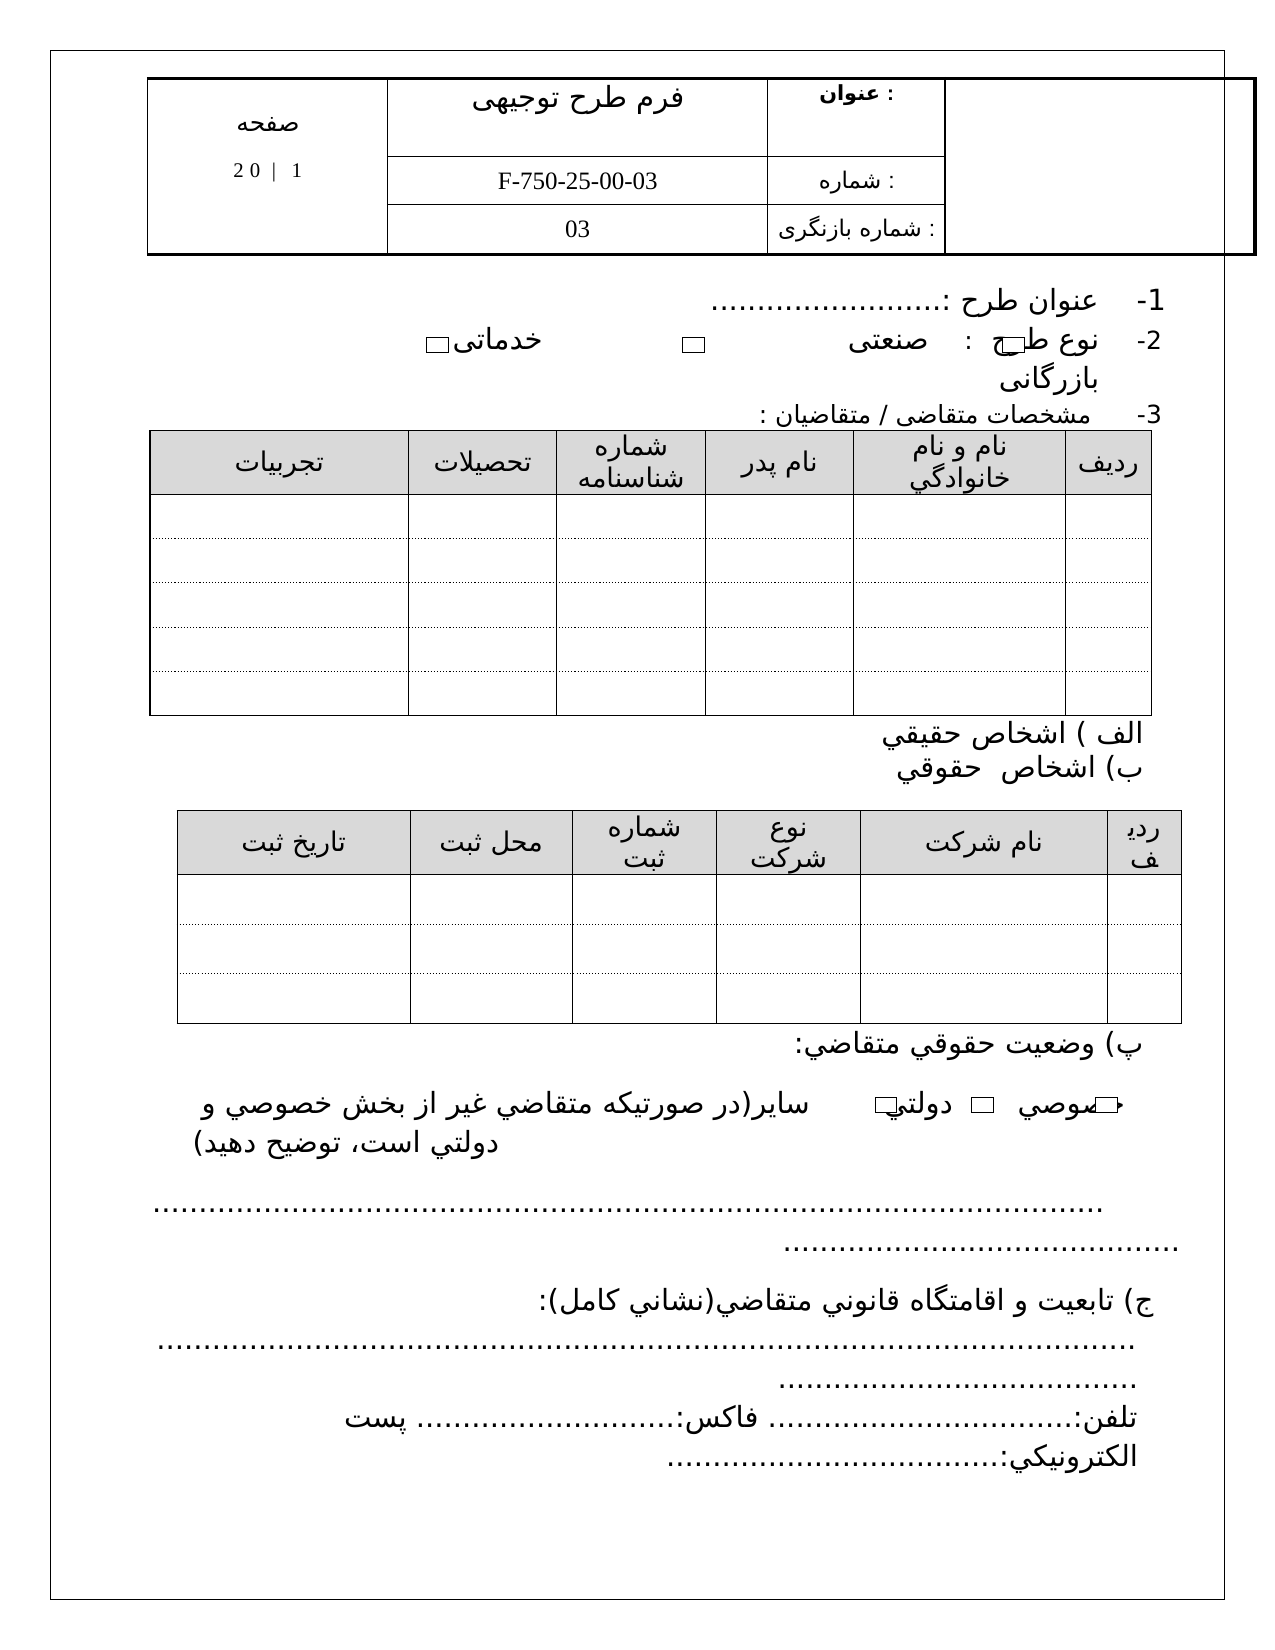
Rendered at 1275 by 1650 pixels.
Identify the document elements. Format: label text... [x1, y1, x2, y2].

text .................................................................................................................................................. [150, 1185, 1181, 1258]
table_header تجربيات [151, 431, 408, 494]
table_cell [411, 973, 572, 1022]
table_header ردیف [1066, 431, 1151, 494]
table_cell [573, 973, 716, 1022]
table_cell [706, 538, 853, 582]
table_cell [861, 924, 1107, 973]
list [150, 1401, 1139, 1473]
table_cell [717, 875, 860, 923]
table_cell [854, 627, 1065, 671]
list ................................................................................................................................................. [150, 1323, 1139, 1396]
table_cell [706, 671, 853, 715]
table_header تاريخ ثبت [178, 811, 410, 874]
table_cell [1066, 582, 1151, 627]
table_header تحصيلات [409, 431, 556, 494]
list خصوصي دولتي ساير(در صورتيکه متقاضي غير از بخش خصوصي و دولتي است، توضيح دهيد) [192, 1086, 1181, 1159]
list عنوان طرح :......................... [150, 283, 1137, 317]
table_header نام شركت [861, 811, 1107, 874]
table_cell [151, 627, 408, 671]
table_cell [409, 495, 556, 538]
table_cell [557, 671, 705, 715]
table_cell [854, 495, 1065, 538]
table_header شماره ثبت [573, 811, 716, 874]
table_cell [178, 924, 410, 973]
table_header نوع شركت [717, 811, 860, 874]
table_cell [1108, 875, 1181, 923]
table_cell [717, 924, 860, 973]
table_header شماره شناسنامه [557, 431, 705, 494]
table_cell [557, 538, 705, 582]
table_cell [1066, 495, 1151, 538]
table_cell [573, 924, 716, 973]
table_cell [1108, 973, 1181, 1022]
table_cell [411, 924, 572, 973]
text الف ) اشخاص حقيقي [150, 716, 1143, 750]
table_cell [861, 875, 1107, 923]
table_cell [178, 875, 410, 923]
table_cell [854, 538, 1065, 582]
table_cell [1108, 924, 1181, 973]
table_header نام و نام خانوادگي [854, 431, 1065, 494]
table_cell [706, 627, 853, 671]
table_cell [409, 627, 556, 671]
text پ) وضعيت حقوقي متقاضي: [150, 1026, 1143, 1060]
table_cell [409, 671, 556, 715]
table_cell [411, 875, 572, 923]
table_cell [151, 582, 408, 627]
table_cell [1066, 671, 1151, 715]
table_cell [178, 973, 410, 1022]
table_cell [861, 973, 1107, 1022]
table_cell [573, 875, 716, 923]
table_cell [151, 538, 408, 582]
table_cell [706, 495, 853, 538]
table_header محل ثبت [411, 811, 572, 874]
table_cell [557, 495, 705, 538]
table_cell [854, 582, 1065, 627]
list ج) تابعيت و اقامتگاه قانوني متقاضي(نشاني کامل): [150, 1284, 1154, 1318]
table_cell [557, 627, 705, 671]
list مشخصات متقاضی / متقاضیان : [150, 400, 1137, 429]
table_header نام پدر [706, 431, 853, 494]
table_cell [706, 582, 853, 627]
list نوع طرح : صنعتی خدماتی بازرگانی [150, 322, 1137, 395]
table_cell [409, 538, 556, 582]
table_cell [717, 973, 860, 1022]
table_cell [557, 582, 705, 627]
table_cell [1066, 538, 1151, 582]
table_cell [409, 582, 556, 627]
table_cell [854, 671, 1065, 715]
table_cell [151, 671, 408, 715]
text ب) اشخاص حقوقي [150, 750, 1143, 784]
table_cell [151, 495, 408, 538]
table_header رديف [1108, 811, 1181, 874]
table_cell [1066, 627, 1151, 671]
